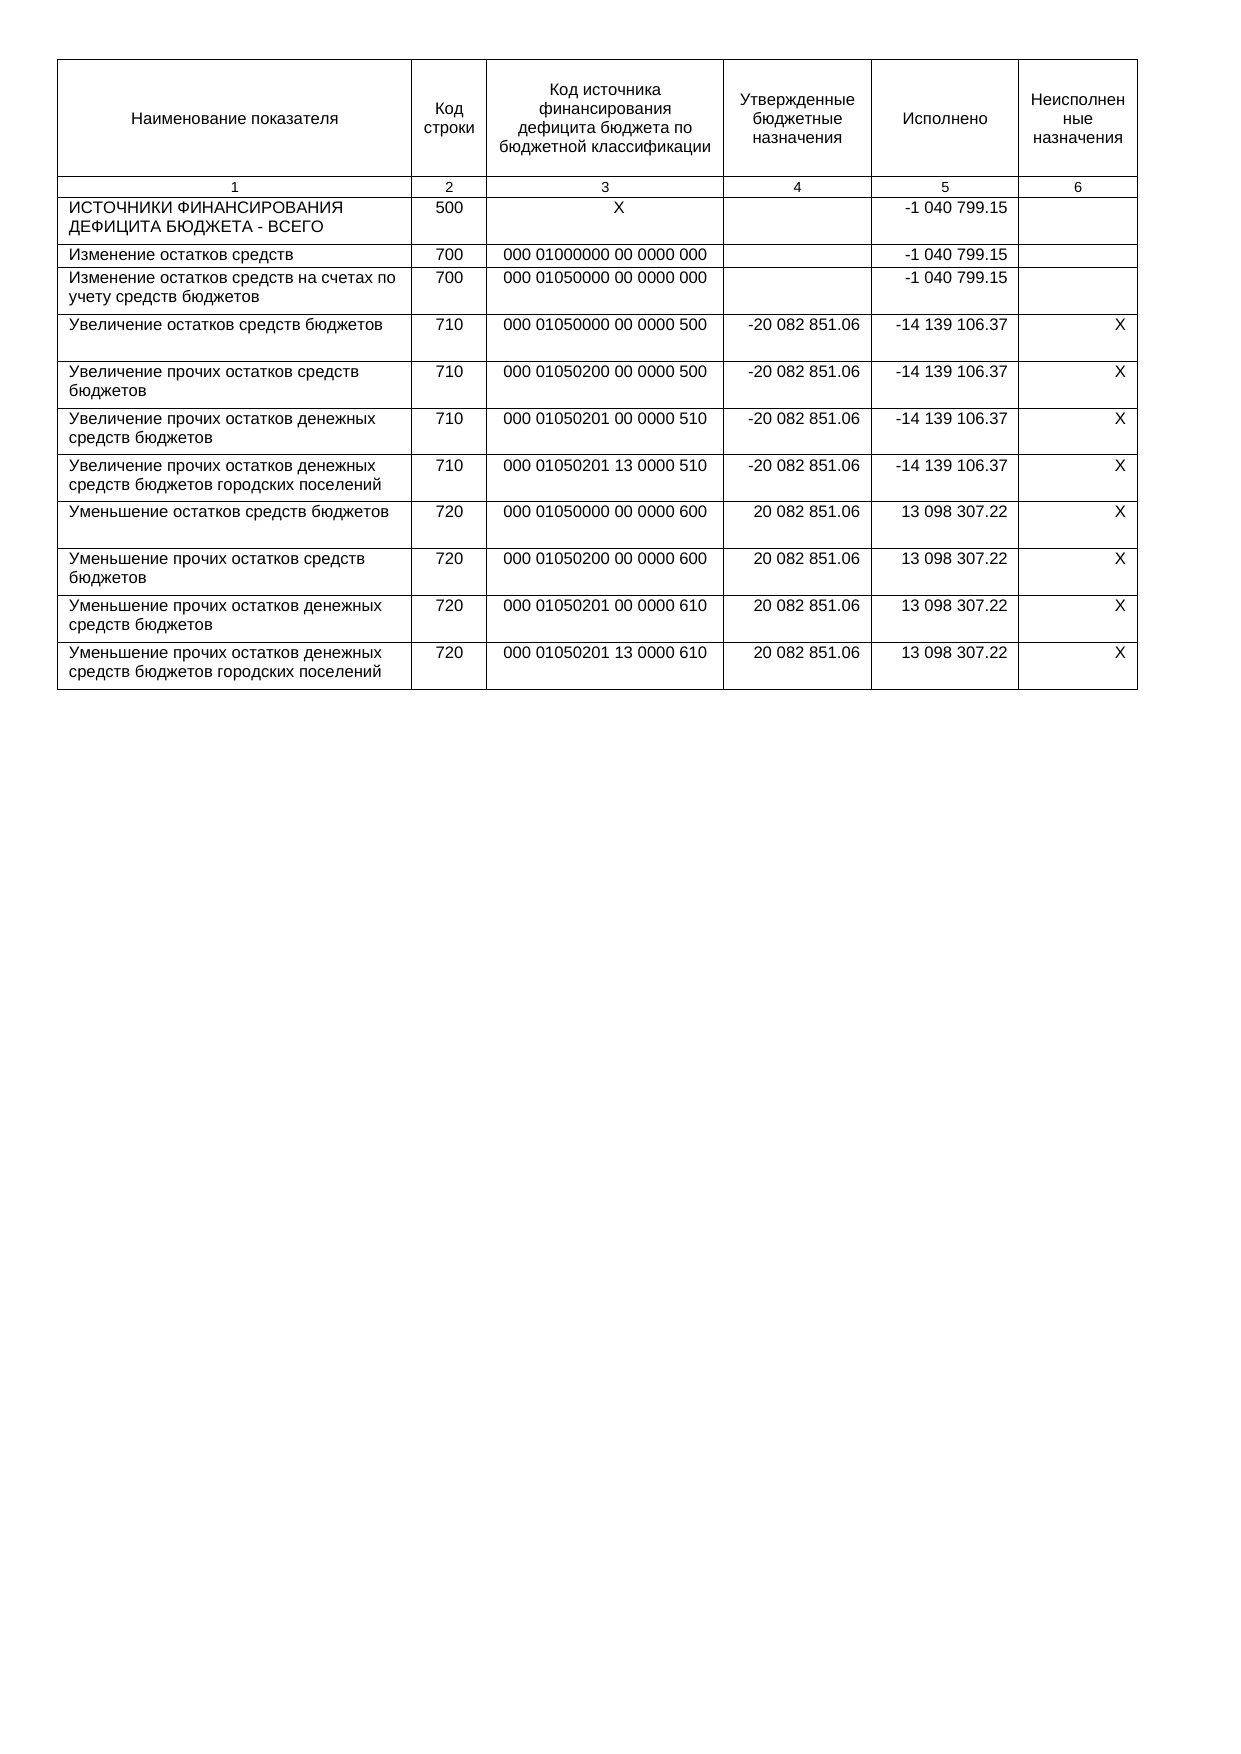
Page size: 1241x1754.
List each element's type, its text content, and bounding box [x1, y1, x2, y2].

table_cell 700 [412, 268, 486, 314]
table_cell 4 [724, 177, 871, 197]
table_cell 5 [872, 177, 1018, 197]
table_cell X [1019, 596, 1137, 642]
table_cell 710 [412, 455, 486, 501]
table_cell 000 01050200 00 0000 600 [487, 549, 723, 595]
table_cell 000 01050000 00 0000 000 [487, 268, 723, 314]
table_cell -14 139 106.37 [872, 362, 1018, 407]
table_cell X [1019, 315, 1137, 361]
table_cell 000 01050201 13 0000 610 [487, 643, 723, 689]
table_cell -1 040 799.15 [872, 198, 1018, 243]
table_cell Уменьшение остатков средств бюджетов [58, 502, 411, 548]
table_cell 20 082 851.06 [724, 596, 871, 642]
table_cell 000 01050000 00 0000 600 [487, 502, 723, 548]
table_cell 13 098 307.22 [872, 643, 1018, 689]
table_cell [724, 268, 871, 314]
table_cell X [1019, 409, 1137, 454]
table_cell 000 01050201 13 0000 510 [487, 455, 723, 501]
table_cell -20 082 851.06 [724, 362, 871, 407]
table_cell Код источника финансирования дефицита бюджета по бюджетной классификации [487, 60, 723, 176]
table_cell 710 [412, 315, 486, 361]
table_cell Код строки [412, 60, 486, 176]
table_cell 500 [412, 198, 486, 243]
table_cell 720 [412, 502, 486, 548]
table_cell 720 [412, 643, 486, 689]
table_cell Неисполненные назначения [1019, 60, 1137, 176]
table_cell 13 098 307.22 [872, 549, 1018, 595]
table_cell Уменьшение прочих остатков средств бюджетов [58, 549, 411, 595]
table_cell X [1019, 549, 1137, 595]
table_cell -14 139 106.37 [872, 409, 1018, 454]
table_cell 000 01050201 00 0000 610 [487, 596, 723, 642]
table_cell 2 [412, 177, 486, 197]
table_cell 20 082 851.06 [724, 643, 871, 689]
table_cell [724, 198, 871, 243]
table_cell 6 [1019, 177, 1137, 197]
table_cell Увеличение прочих остатков денежных средств бюджетов городских поселений [58, 455, 411, 501]
table_cell X [1019, 362, 1137, 407]
table_cell Утвержденные бюджетные назначения [724, 60, 871, 176]
table_cell 13 098 307.22 [872, 502, 1018, 548]
table_cell 710 [412, 409, 486, 454]
table_cell -1 040 799.15 [872, 268, 1018, 314]
table_cell 000 01050200 00 0000 500 [487, 362, 723, 407]
table_cell 3 [487, 177, 723, 197]
table_cell 710 [412, 362, 486, 407]
table_cell -1 040 799.15 [872, 245, 1018, 267]
table_cell X [1019, 643, 1137, 689]
table_cell [1019, 245, 1137, 267]
table_cell Увеличение прочих остатков денежных средств бюджетов [58, 409, 411, 454]
table_cell 000 01050000 00 0000 500 [487, 315, 723, 361]
table_cell [1019, 268, 1137, 314]
table_cell 20 082 851.06 [724, 549, 871, 595]
table_cell -20 082 851.06 [724, 409, 871, 454]
table_cell Уменьшение прочих остатков денежных средств бюджетов [58, 596, 411, 642]
table_cell 20 082 851.06 [724, 502, 871, 548]
table_cell [1019, 198, 1137, 243]
table_cell 720 [412, 596, 486, 642]
table_cell Изменение остатков средств на счетах по учету средств бюджетов [58, 268, 411, 314]
table_cell 000 01000000 00 0000 000 [487, 245, 723, 267]
table_cell 700 [412, 245, 486, 267]
table_cell X [1019, 455, 1137, 501]
table_cell 720 [412, 549, 486, 595]
table_cell Наименование показателя [58, 60, 411, 176]
table_cell -14 139 106.37 [872, 315, 1018, 361]
table_cell -14 139 106.37 [872, 455, 1018, 501]
table_cell -20 082 851.06 [724, 455, 871, 501]
table_cell X [487, 198, 723, 243]
table_cell -20 082 851.06 [724, 315, 871, 361]
table_cell 13 098 307.22 [872, 596, 1018, 642]
table_cell ИСТОЧНИКИ ФИНАНСИРОВАНИЯ ДЕФИЦИТА БЮДЖЕТА - ВСЕГО [58, 198, 411, 243]
table_cell 1 [58, 177, 411, 197]
table_cell Исполнено [872, 60, 1018, 176]
table_cell [724, 245, 871, 267]
table_cell Изменение остатков средств [58, 245, 411, 267]
table_cell Увеличение остатков средств бюджетов [58, 315, 411, 361]
table_cell Уменьшение прочих остатков денежных средств бюджетов городских поселений [58, 643, 411, 689]
table_cell 000 01050201 00 0000 510 [487, 409, 723, 454]
table_cell X [1019, 502, 1137, 548]
table_cell Увеличение прочих остатков средств бюджетов [58, 362, 411, 407]
